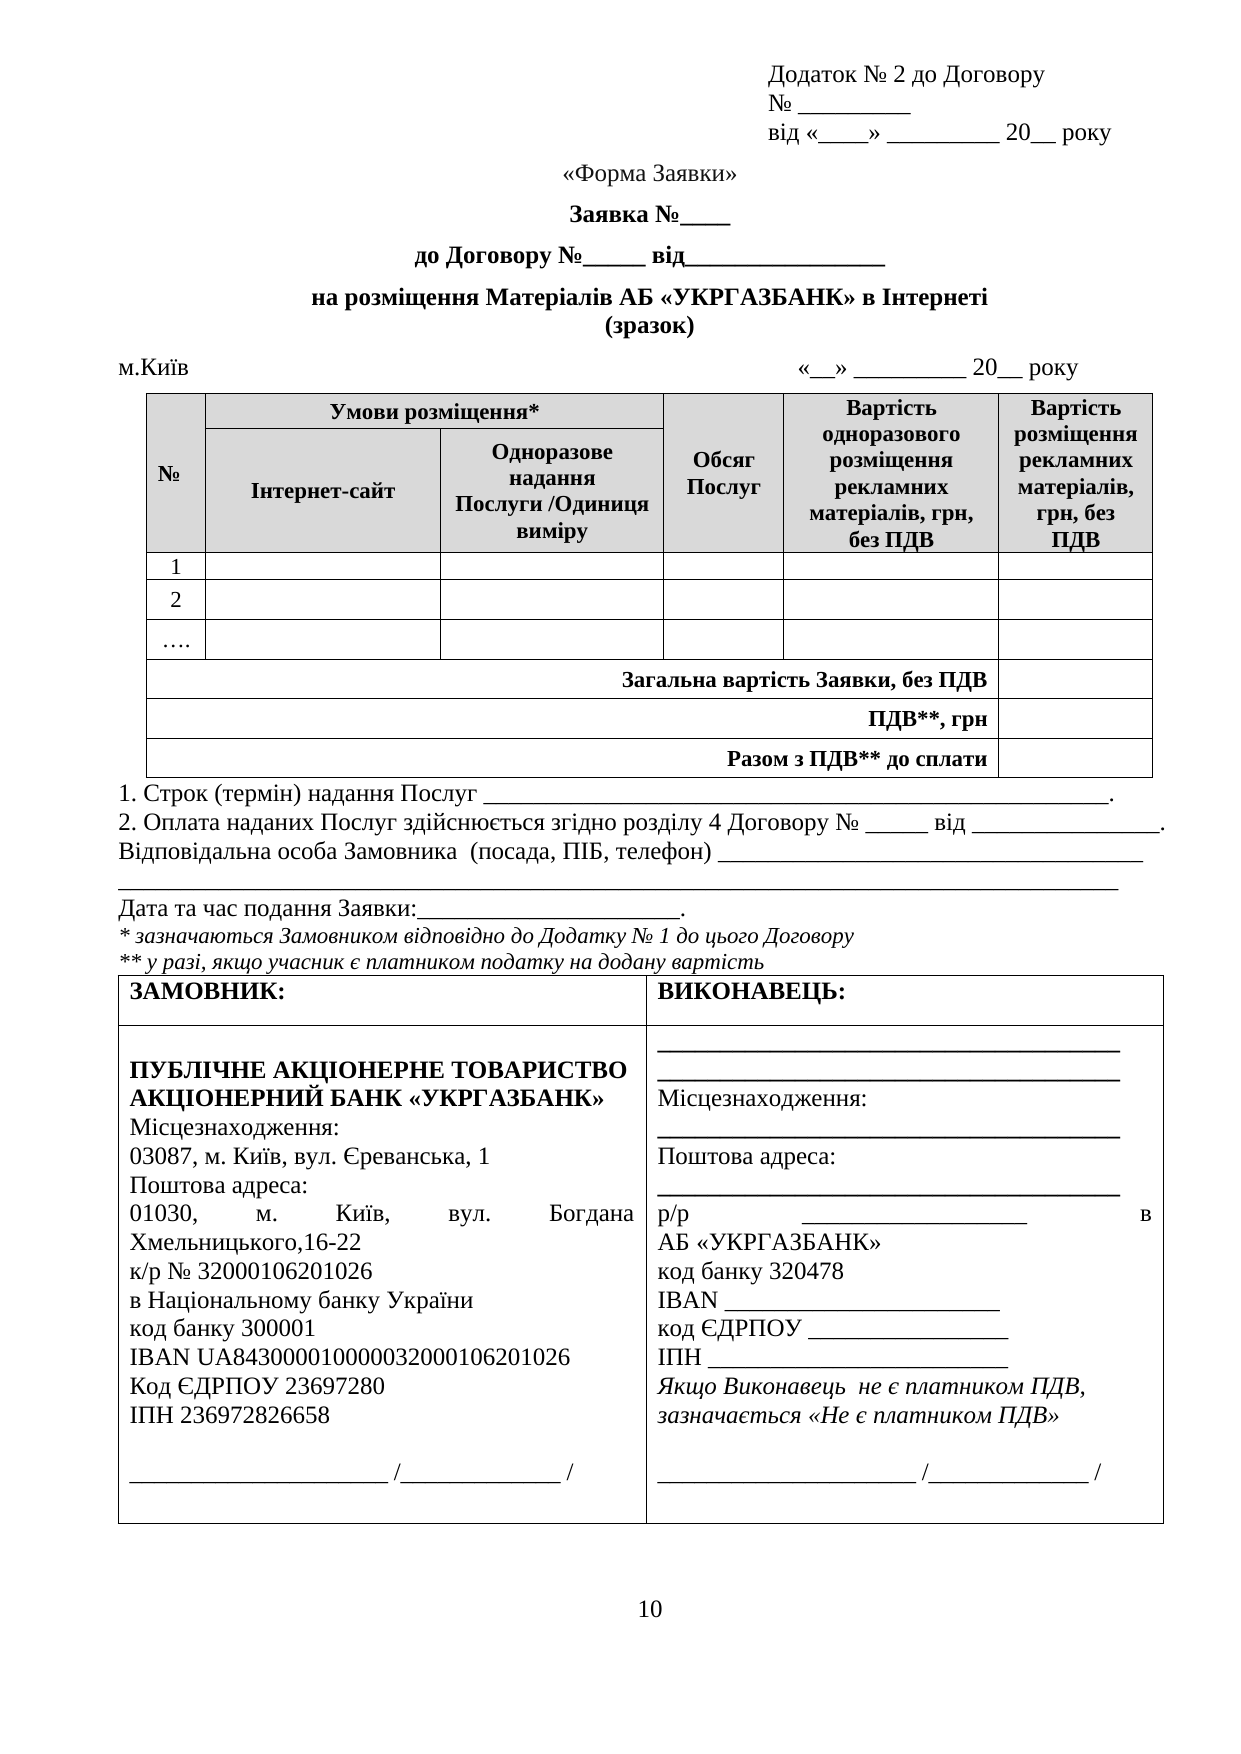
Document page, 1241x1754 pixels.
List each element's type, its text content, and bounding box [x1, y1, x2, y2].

text до Договору №_____ від________________ [118, 240, 1181, 269]
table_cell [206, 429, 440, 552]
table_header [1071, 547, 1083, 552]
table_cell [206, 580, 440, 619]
text * зазначаються Замовником відповідно до Додатку № 1 до цього Договору [118, 922, 1181, 948]
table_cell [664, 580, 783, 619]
text 1. Строк (термін) надання Послуг __________________________________________________. [118, 778, 1181, 807]
text ** у разі, якщо учасник є платником податку на додану вартість [118, 948, 1181, 975]
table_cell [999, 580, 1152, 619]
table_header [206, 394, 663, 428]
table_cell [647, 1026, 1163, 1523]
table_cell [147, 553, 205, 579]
text від «____» _________ 20__ року [768, 117, 1181, 145]
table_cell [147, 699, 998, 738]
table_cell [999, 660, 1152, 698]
text Додаток № 2 до Договору [768, 59, 1181, 88]
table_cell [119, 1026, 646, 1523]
text Дата та час подання Заявки:_____________________. [118, 893, 1181, 922]
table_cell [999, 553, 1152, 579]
text Відповідальна особа Замовника (посада, ПІБ, телефон) __________________________________ [118, 836, 1181, 864]
text 2. Оплата наданих Послуг здійснюється згідно розділу 4 Договору № _____ від _______________. [118, 807, 1181, 836]
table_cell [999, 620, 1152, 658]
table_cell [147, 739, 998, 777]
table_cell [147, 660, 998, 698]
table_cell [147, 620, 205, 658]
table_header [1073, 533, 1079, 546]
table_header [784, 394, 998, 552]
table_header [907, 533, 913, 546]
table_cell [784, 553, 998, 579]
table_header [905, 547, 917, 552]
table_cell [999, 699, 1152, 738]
text Заявка №____ [118, 199, 1181, 228]
text ________________________________________________________________________________ [118, 864, 1181, 893]
text (зразок) [118, 310, 1181, 339]
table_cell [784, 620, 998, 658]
text № _________ [768, 88, 1181, 117]
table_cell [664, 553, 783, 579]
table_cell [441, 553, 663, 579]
text «Форма Заявки» [118, 158, 1181, 187]
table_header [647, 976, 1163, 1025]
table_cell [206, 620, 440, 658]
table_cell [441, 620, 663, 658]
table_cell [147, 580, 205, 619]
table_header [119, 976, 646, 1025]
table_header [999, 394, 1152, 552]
text м.Київ «__» _________ 20__ року [118, 352, 1181, 380]
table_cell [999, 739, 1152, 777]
text на розміщення Матеріалів АБ «УКРГАЗБАНК» в Інтернеті [118, 282, 1181, 310]
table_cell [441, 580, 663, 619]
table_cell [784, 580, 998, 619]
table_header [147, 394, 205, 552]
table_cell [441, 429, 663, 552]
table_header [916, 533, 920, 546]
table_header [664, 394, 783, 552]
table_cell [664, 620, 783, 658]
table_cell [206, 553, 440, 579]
